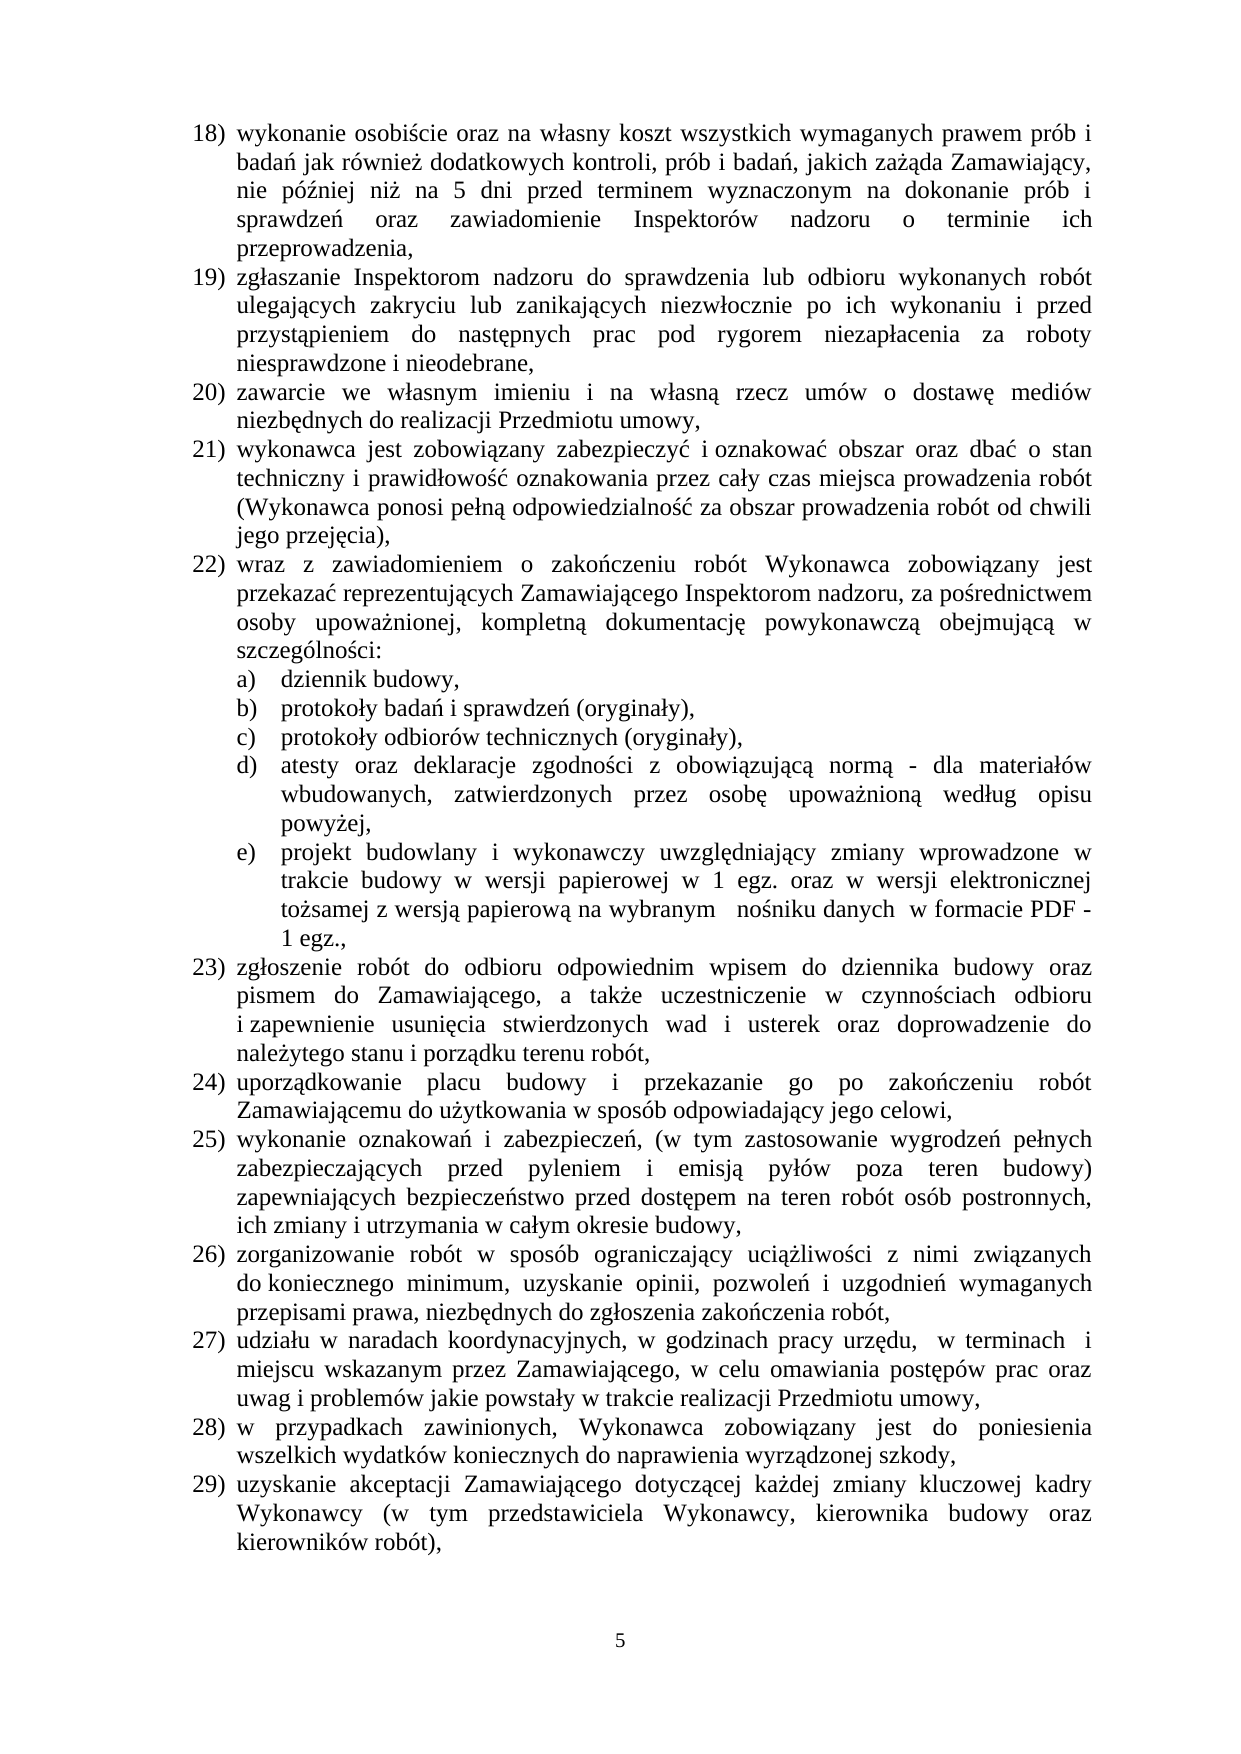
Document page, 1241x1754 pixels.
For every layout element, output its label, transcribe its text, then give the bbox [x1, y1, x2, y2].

list wykonanie oznakowań i zabezpieczeń, (w tym zastosowanie wygrodzeń pełnych zabezpieczających przed pyleniem i emisją pyłów poza teren budowy) zapewniających bezpieczeństwo przed dostępem na teren robót osób postronnych, ich zmiany i utrzymania w całym okresie budowy, [192, 1124, 1092, 1239]
list wykonawca jest zobowiązany zabezpieczyć i oznakować obszar oraz dbać o stan techniczny i prawidłowość oznakowania przez cały czas miejsca prowadzenia robót (Wykonawca ponosi pełną odpowiedzialność za obszar prowadzenia robót od chwili jego przejęcia), [192, 434, 1092, 549]
list atesty oraz deklaracje zgodności z obowiązującą normą - dla materiałów wbudowanych, zatwierdzonych przez osobę upoważnioną według opisu powyżej, [236, 751, 1092, 837]
list zorganizowanie robót w sposób ograniczający uciążliwości z nimi związanych do koniecznego minimum, uzyskanie opinii, pozwoleń i uzgodnień wymaganych przepisami prawa, niezbędnych do zgłoszenia zakończenia robót, [192, 1239, 1092, 1326]
list zawarcie we własnym imieniu i na własną rzecz umów o dostawę mediów niezbędnych do realizacji Przedmiotu umowy, [192, 377, 1092, 434]
list uporządkowanie placu budowy i przekazanie go po zakończeniu robót Zamawiającemu do użytkowania w sposób odpowiadający jego celowi, [192, 1067, 1092, 1124]
list uzyskanie akceptacji Zamawiającego dotyczącej każdej zmiany kluczowej kadry Wykonawcy (w tym przedstawiciela Wykonawcy, kierownika budowy oraz kierowników robót), [192, 1469, 1092, 1556]
list protokoły badań i sprawdzeń (oryginały), [236, 693, 1092, 722]
list udziału w naradach koordynacyjnych, w godzinach pracy urzędu, w terminach i miejscu wskazanym przez Zamawiającego, w celu omawiania postępów prac oraz uwag i problemów jakie powstały w trakcie realizacji Przedmiotu umowy, [192, 1326, 1092, 1412]
list zgłoszenie robót do odbioru odpowiednim wpisem do dziennika budowy oraz pismem do Zamawiającego, a także uczestniczenie w czynnościach odbioru i zapewnienie usunięcia stwierdzonych wad i usterek oraz doprowadzenie do należytego stanu i porządku terenu robót, [192, 952, 1092, 1067]
list wykonanie osobiście oraz na własny koszt wszystkich wymaganych prawem prób i badań jak również dodatkowych kontroli, prób i badań, jakich zażąda Zamawiający, nie później niż na 5 dni przed terminem wyznaczonym na dokonanie prób i sprawdzeń oraz zawiadomienie Inspektorów nadzoru o terminie ich przeprowadzenia, [192, 118, 1092, 262]
list projekt budowlany i wykonawczy uwzględniający zmiany wprowadzone w trakcie budowy w wersji papierowej w 1 egz. oraz w wersji elektronicznej tożsamej z wersją papierową na wybranym nośniku danych w formacie PDF - 1 egz., [236, 837, 1092, 952]
list zgłaszanie Inspektorom nadzoru do sprawdzenia lub odbioru wykonanych robót ulegających zakryciu lub zanikających niezwłocznie po ich wykonaniu i przed przystąpieniem do następnych prac pod rygorem niezapłacenia za roboty niesprawdzone i nieodebrane, [192, 262, 1092, 377]
list w przypadkach zawinionych, Wykonawca zobowiązany jest do poniesienia wszelkich wydatków koniecznych do naprawienia wyrządzonej szkody, [192, 1412, 1092, 1469]
list wraz z zawiadomieniem o zakończeniu robót Wykonawca zobowiązany jest przekazać reprezentujących Zamawiającego Inspektorom nadzoru, za pośrednictwem osoby upoważnionej, kompletną dokumentację powykonawczą obejmującą w szczególności: [192, 549, 1092, 664]
list protokoły odbiorów technicznych (oryginały), [236, 722, 1092, 751]
list dziennik budowy, [236, 664, 1092, 693]
